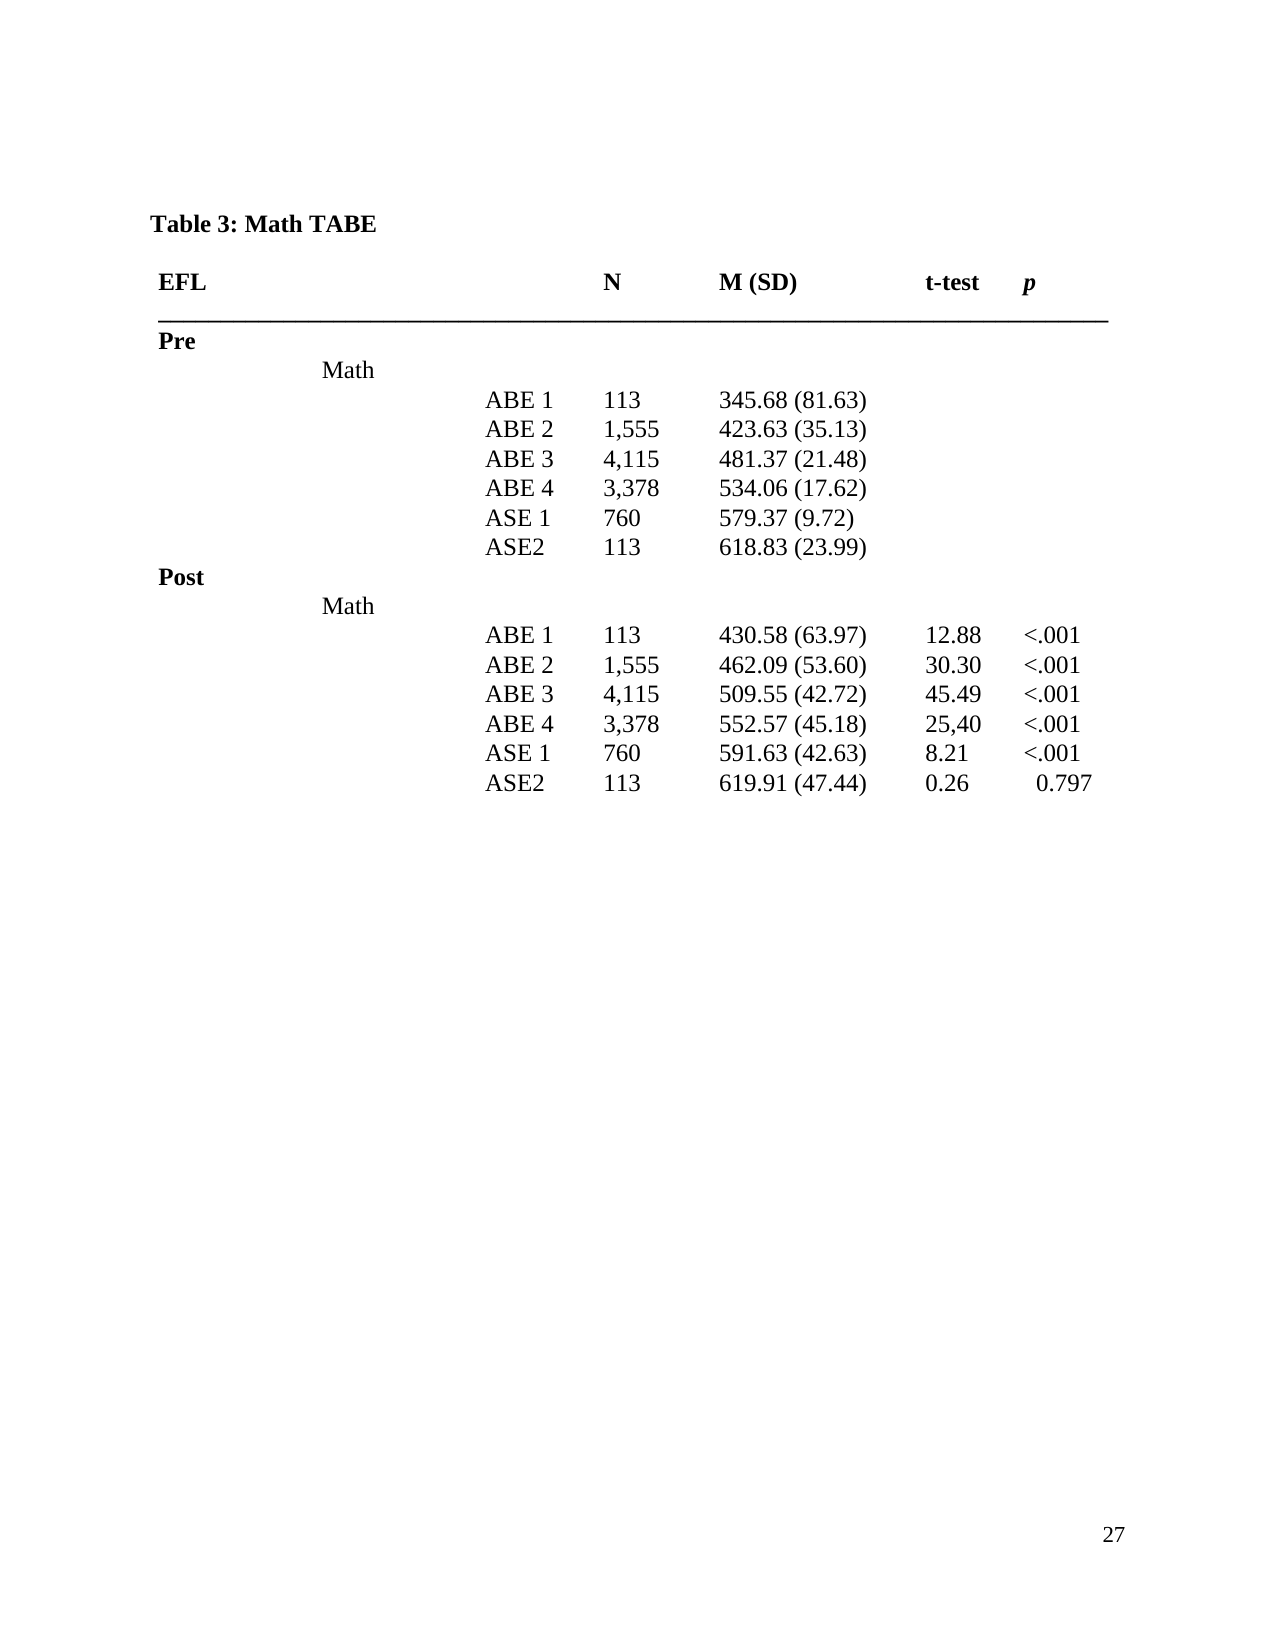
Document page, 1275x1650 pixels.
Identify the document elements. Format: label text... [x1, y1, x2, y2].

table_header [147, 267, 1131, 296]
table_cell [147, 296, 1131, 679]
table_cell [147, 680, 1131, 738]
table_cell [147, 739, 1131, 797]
text Table 3: Math TABE [150, 209, 1125, 238]
